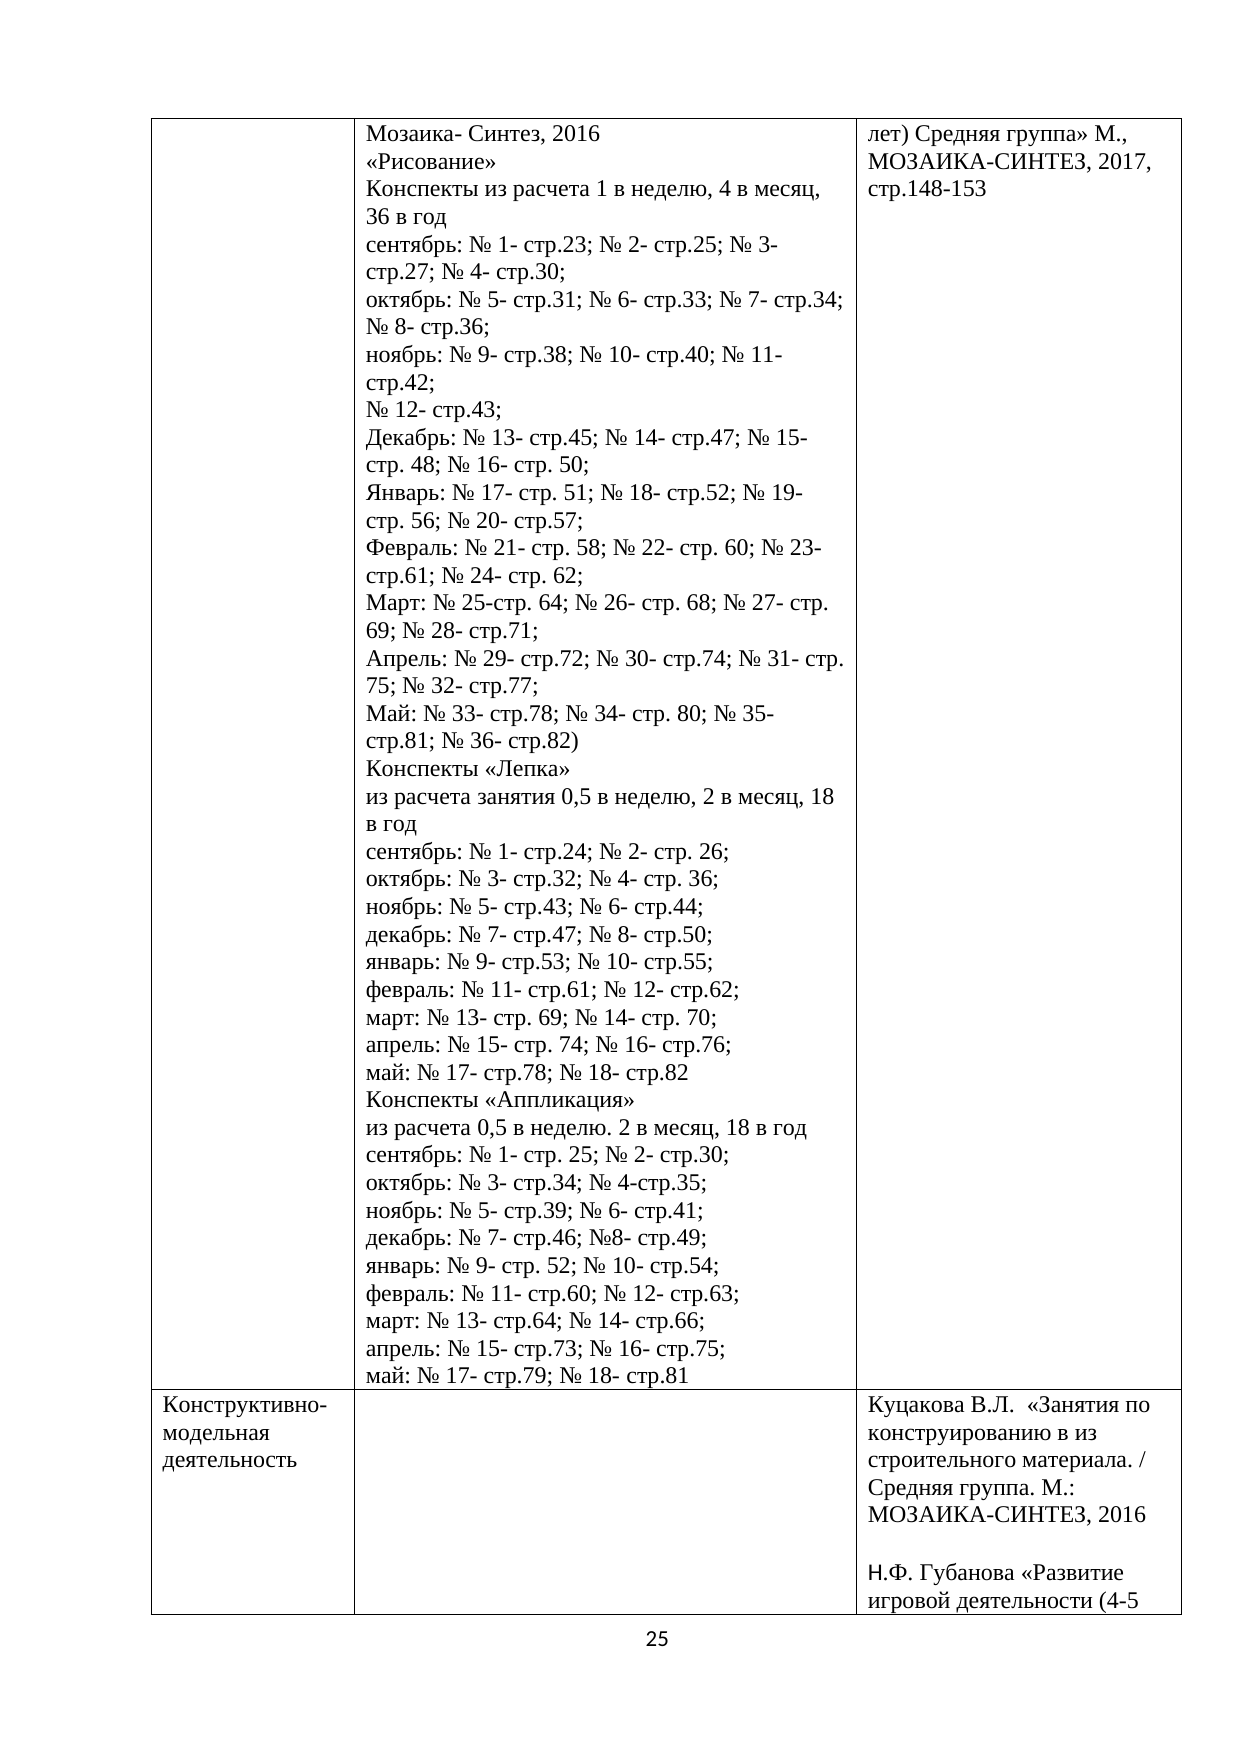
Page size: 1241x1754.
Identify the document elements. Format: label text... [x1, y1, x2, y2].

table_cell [857, 119, 1181, 1389]
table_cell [152, 1390, 354, 1614]
table_cell [355, 1390, 856, 1614]
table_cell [152, 119, 354, 1389]
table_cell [857, 1390, 1181, 1614]
